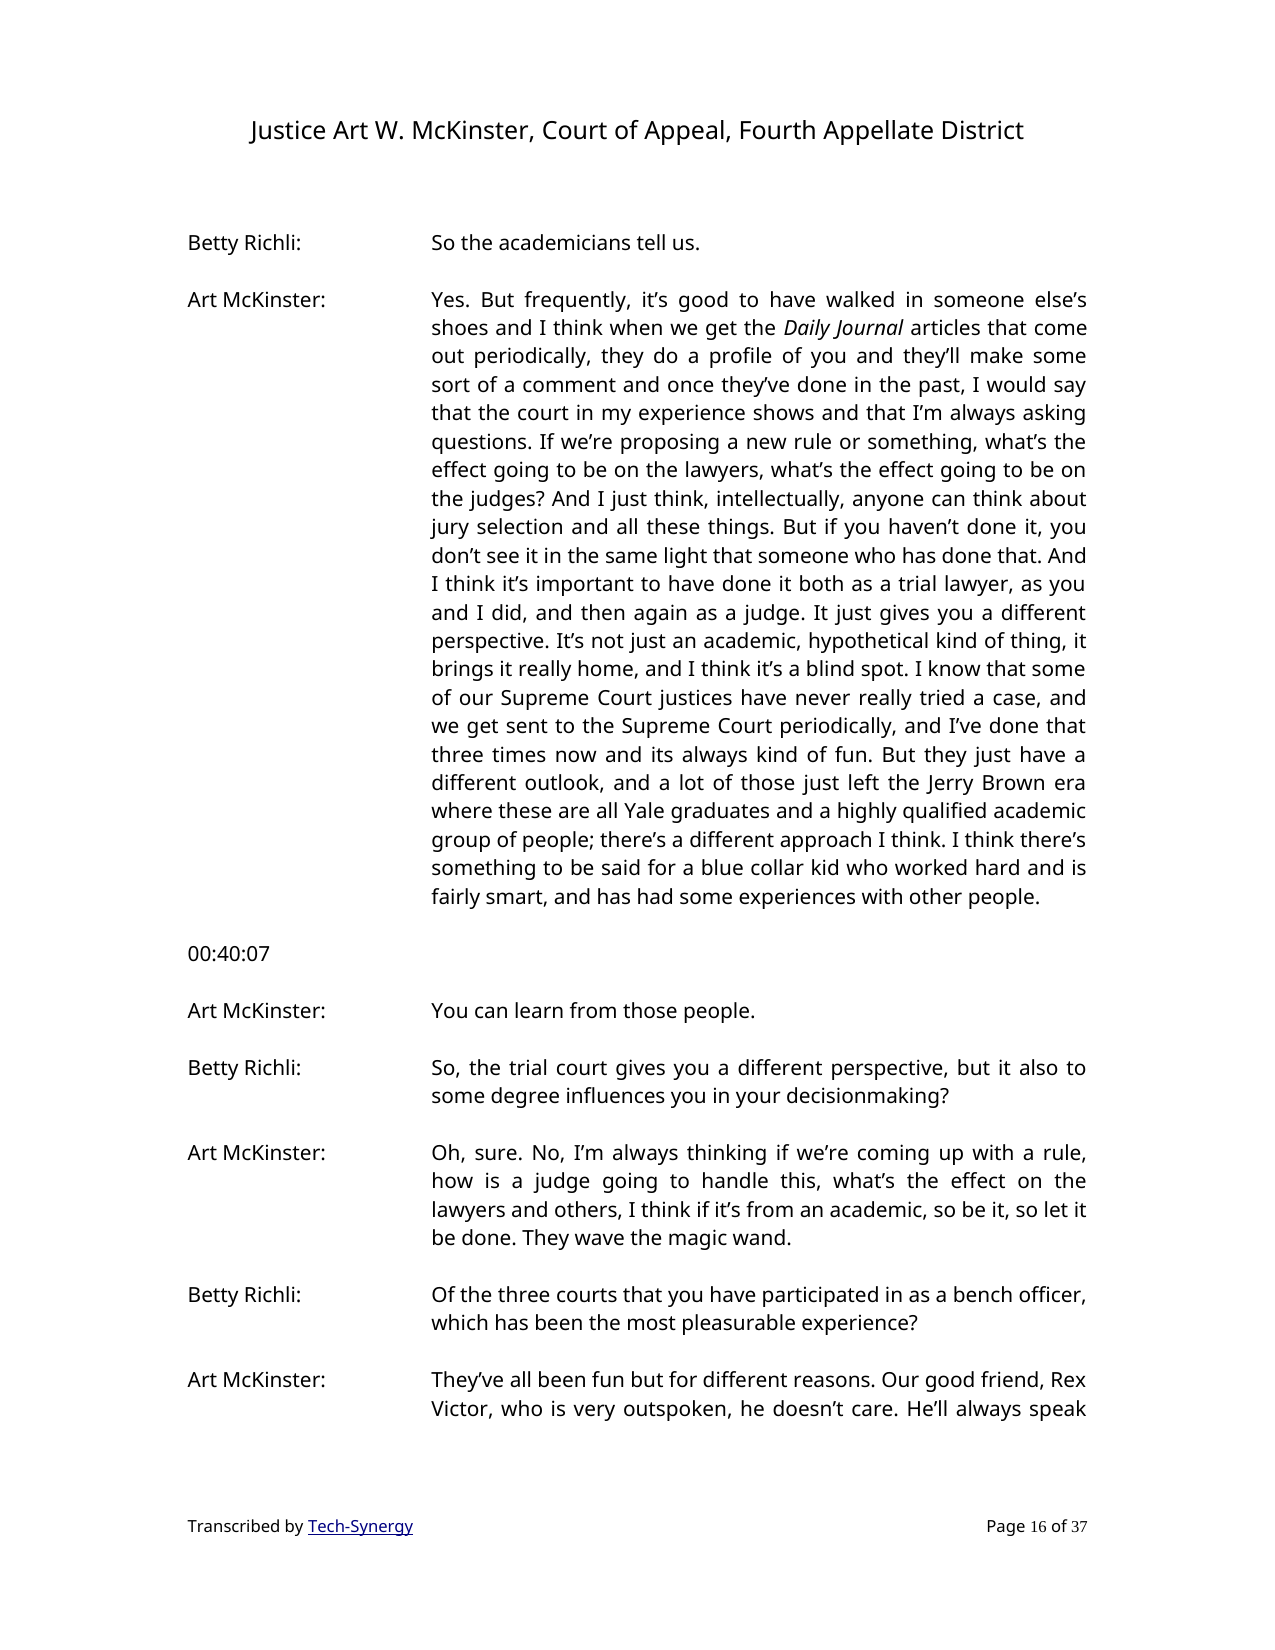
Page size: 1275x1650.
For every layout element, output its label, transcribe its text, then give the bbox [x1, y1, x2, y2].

text Betty Richli: Of the three courts that you have participated in as a bench officer, which has been the most pleasurable experience? [187, 1280, 1087, 1337]
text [187, 1365, 1087, 1422]
text Betty Richli: So the academicians tell us. [187, 228, 1087, 256]
text Art McKinster: Oh, sure. No, I’m always thinking if we’re coming up with a rule, how is a judge going to handle this, what’s the effect on the lawyers and others, I think if it’s from an academic, so be it, so let it be done. They wave the magic wand. [187, 1138, 1087, 1252]
text Betty Richli: So, the trial court gives you a different perspective, but it also to some degree influences you in your decisionmaking? [187, 1053, 1087, 1109]
text 00:40:07 [187, 939, 1087, 967]
text Art McKinster: You can learn from those people. [187, 996, 1087, 1024]
text Art McKinster: Yes. But frequently, it’s good to have walked in someone else’s shoes and I think when we get the Daily Journal articles that come out periodically, they do a profile of you and they’ll make some sort of a comment and once they’ve done in the past, I would say that the court in my experience shows and that I’m always asking questions. If we’re proposing a new rule or something, what’s the effect going to be on the lawyers, what’s the effect going to be on the judges? And I just think, intellectually, anyone can think about jury selection and all these things. But if you haven’t done it, you don’t see it in the same light that someone who has done that. And I think it’s important to have done it both as a trial lawyer, as you and I did, and then again as a judge. It just gives you a different perspective. It’s not just an academic, hypothetical kind of thing, it brings it really home, and I think it’s a blind spot. I know that some of our Supreme Court justices have never really tried a case, and we get sent to the Supreme Court periodically, and I’ve done that three times now and its always kind of fun. But they just have a different outlook, and a lot of those just left the Jerry Brown era where these are all Yale graduates and a highly qualified academic group of people; there’s a different approach I think. I think there’s something to be said for a blue collar kid who worked hard and is fairly smart, and has had some experiences with other people. [187, 285, 1087, 910]
